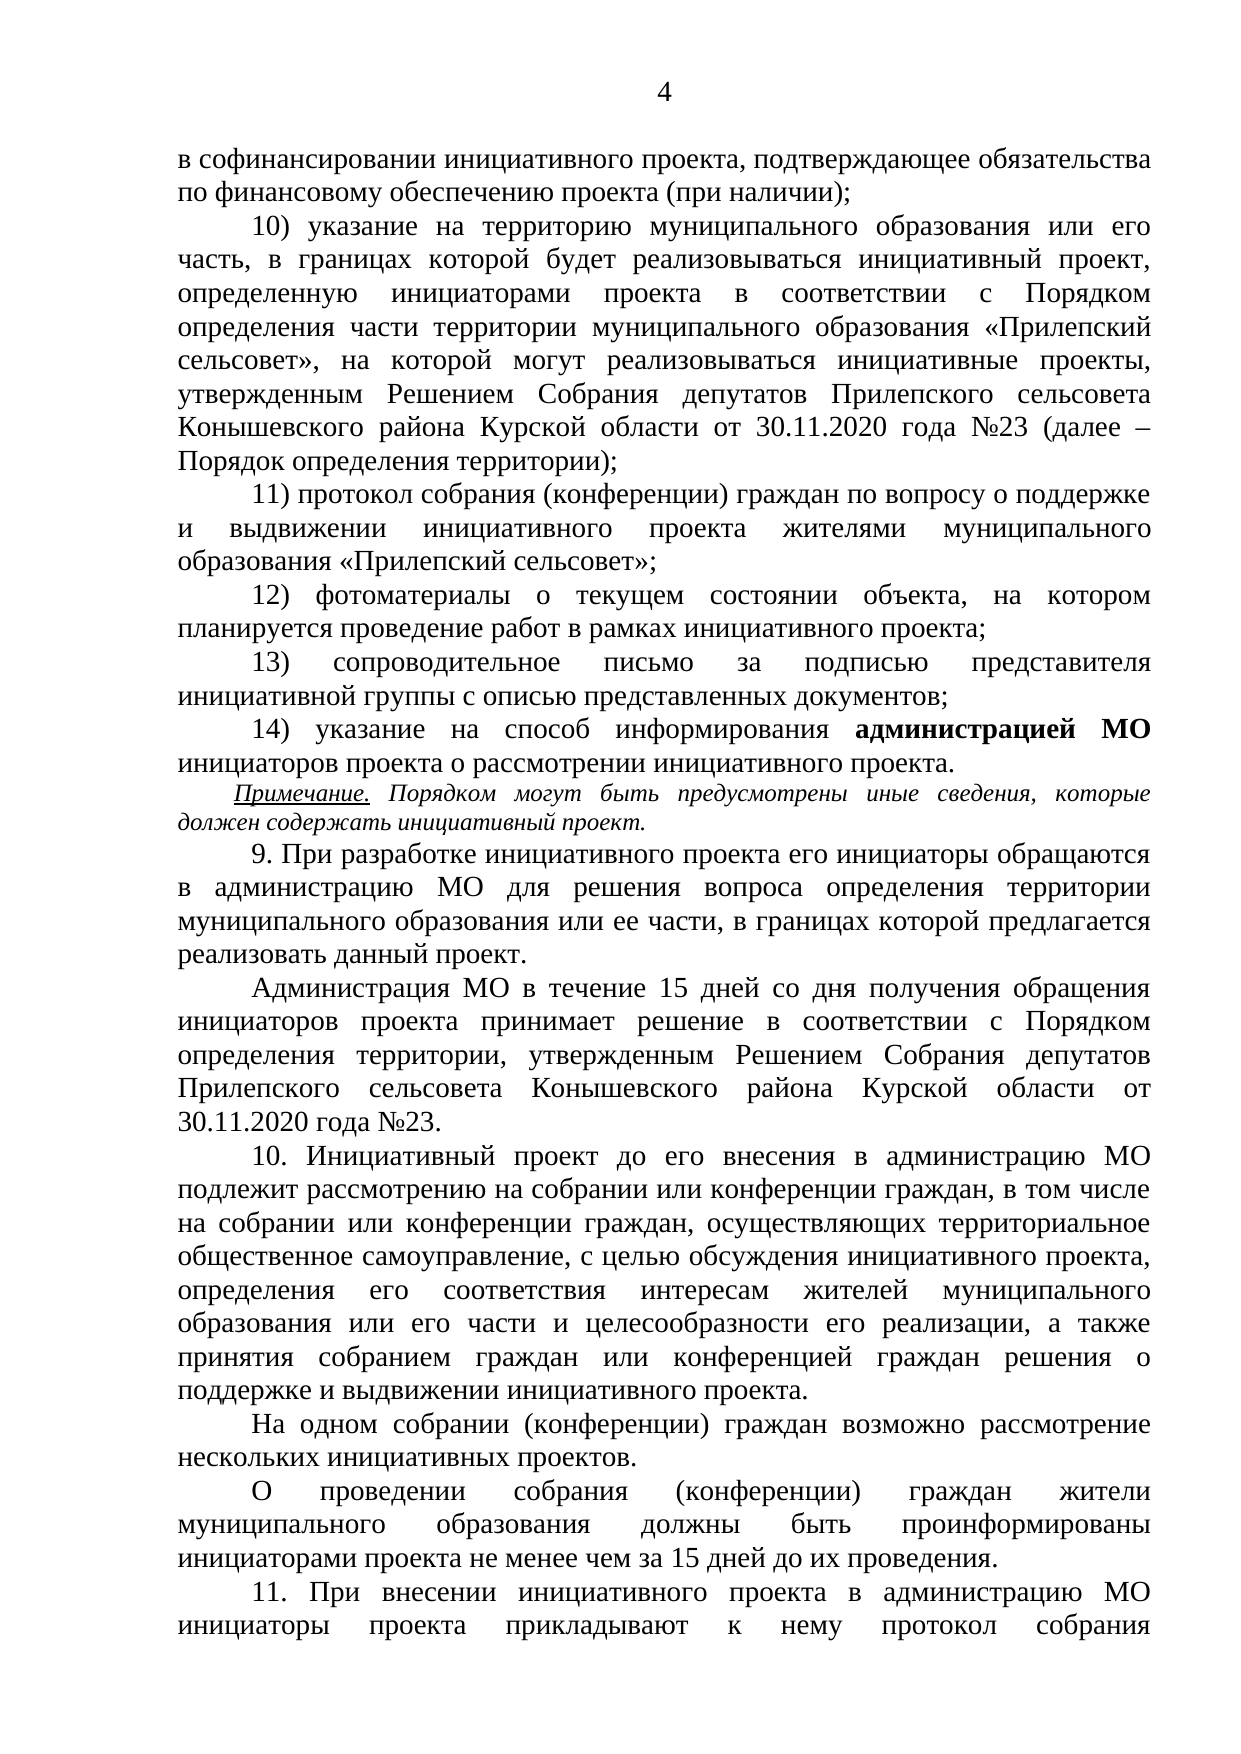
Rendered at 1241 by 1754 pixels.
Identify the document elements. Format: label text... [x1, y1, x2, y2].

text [177, 141, 1152, 208]
text 9. При разработке инициативного проекта его инициаторы обращаются в администрацию МО для решения вопроса определения территории муниципального образования или ее части, в границах которой предлагается реализовать данный проект. [177, 836, 1152, 970]
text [177, 1574, 1152, 1641]
text 12) фотоматериалы о текущем состоянии объекта, на котором планируется проведение работ в рамках инициативного проекта; [177, 577, 1152, 644]
text Примечание. Порядком могут быть предусмотрены иные сведения, которые должен содержать инициативный проект. [177, 778, 1152, 836]
text Администрация МО в течение 15 дней со дня получения обращения инициаторов проекта принимает решение в соответствии с Порядком определения территории, утвержденным Решением Собрания депутатов Прилепского сельсовета Конышевского района Курской области от 30.11.2020 года №23. [177, 970, 1152, 1138]
text На одном собрании (конференции) граждан возможно рассмотрение нескольких инициативных проектов. [177, 1406, 1152, 1473]
text О проведении собрания (конференции) граждан жители муниципального образования должны быть проинформированы инициаторами проекта не менее чем за 15 дней до их проведения. [177, 1473, 1152, 1574]
text 10) указание на территорию муниципального образования или его часть, в границах которой будет реализовываться инициативный проект, определенную инициаторами проекта в соответствии с Порядком определения части территории муниципального образования «Прилепский сельсовет», на которой могут реализовываться инициативные проекты, утвержденным Решением Собрания депутатов Прилепского сельсовета Конышевского района Курской области от 30.11.2020 года №23 (далее – Порядок определения территории); [177, 208, 1152, 476]
text 13) сопроводительное письмо за подписью представителя инициативной группы с описью представленных документов; [177, 644, 1152, 711]
text 10. Инициативный проект до его внесения в администрацию МО подлежит рассмотрению на собрании или конференции граждан, в том числе на собрании или конференции граждан, осуществляющих территориальное общественное самоуправление, с целью обсуждения инициативного проекта, определения его соответствия интересам жителей муниципального образования или его части и целесообразности его реализации, а также принятия собранием граждан или конференцией граждан решения о поддержке и выдвижении инициативного проекта. [177, 1138, 1152, 1406]
text 14) указание на способ информирования администрацией МО инициаторов проекта о рассмотрении инициативного проекта. [177, 711, 1152, 778]
text 11) протокол собрания (конференции) граждан по вопросу о поддержке и выдвижении инициативного проекта жителями муниципального образования «Прилепский сельсовет»; [177, 476, 1152, 577]
